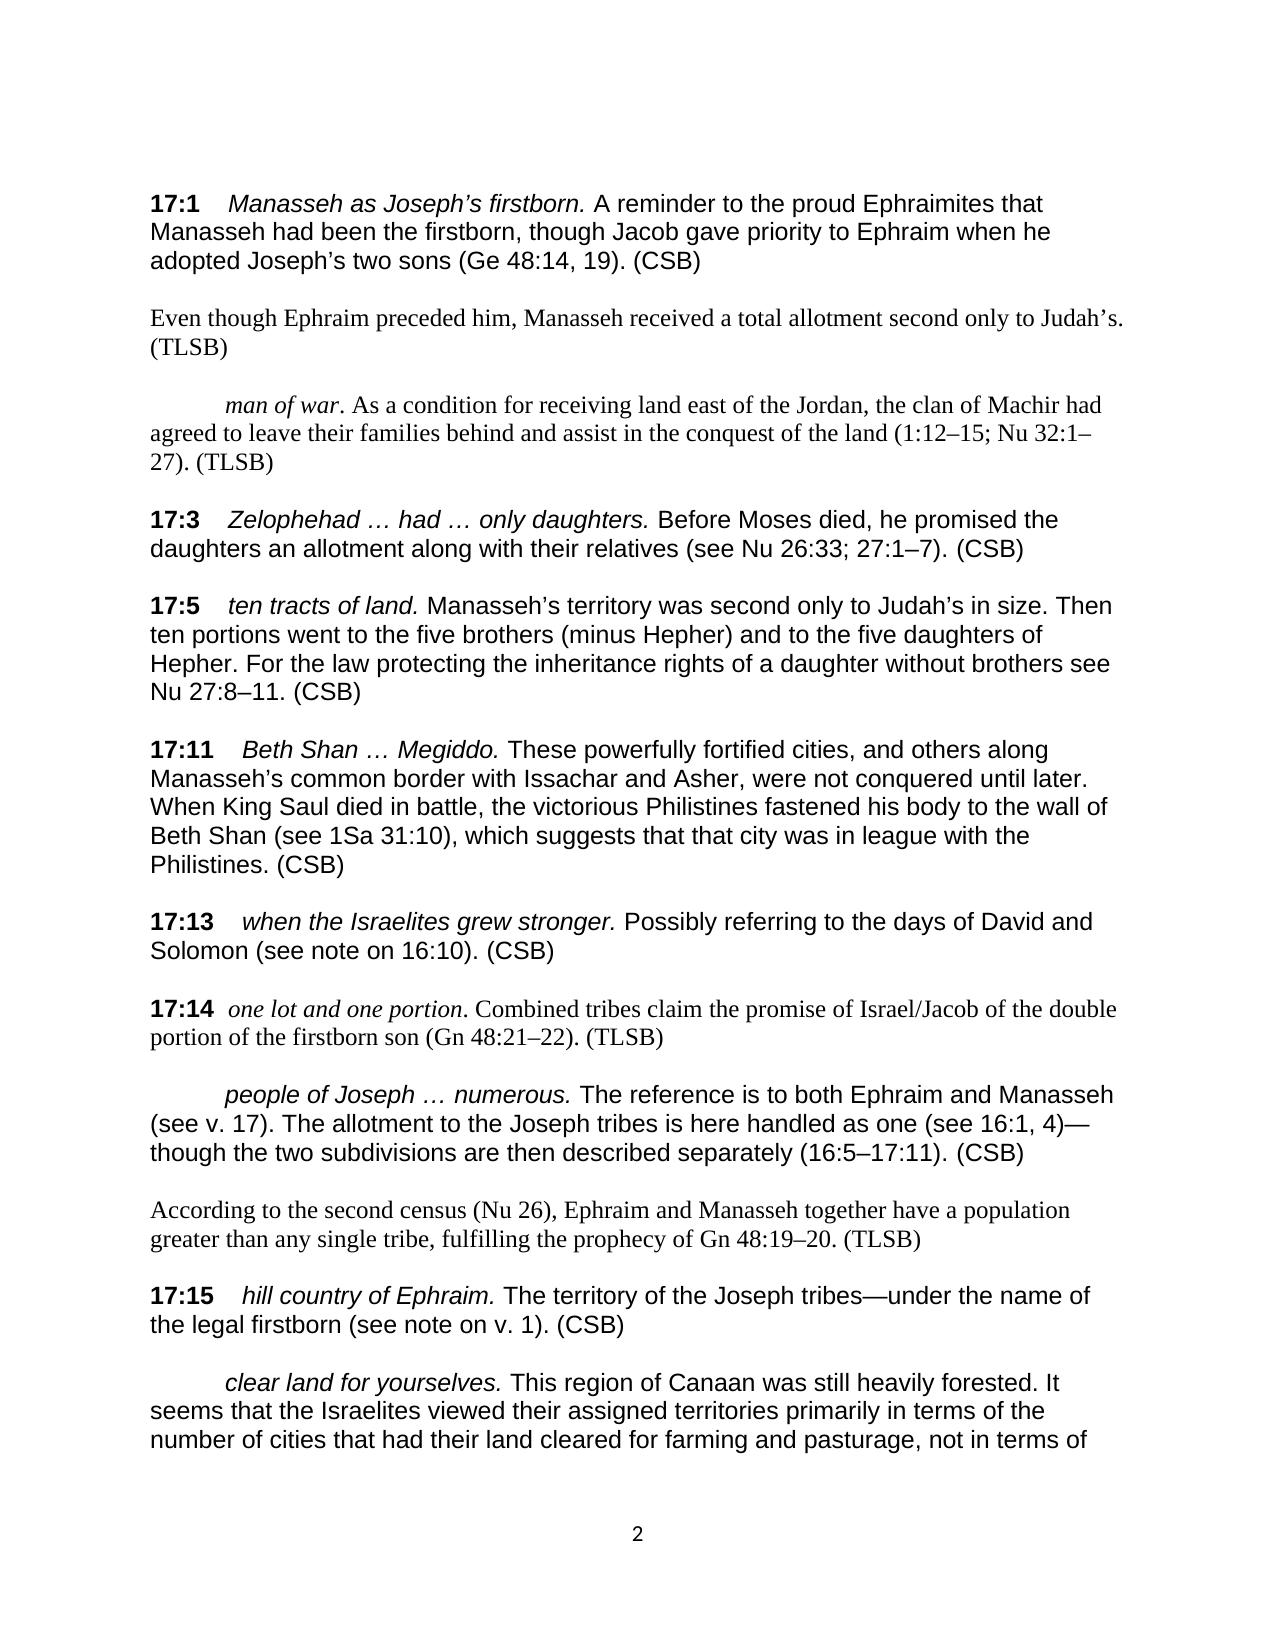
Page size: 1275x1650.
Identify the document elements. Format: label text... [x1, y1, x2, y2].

text people of Joseph … numerous. The reference is to both Ephraim and Manasseh (see v. 17). The allotment to the Joseph tribes is here handled as one (see 16:1, 4)—though the two subdivisions are then described separately (16:5–17:11). (CSB) [150, 1080, 1125, 1166]
text 17:13 when the Israelites grew stronger. Possibly referring to the days of David and Solomon (see note on 16:10). (CSB) [150, 907, 1125, 965]
text 17:3 Zelophehad … had … only daughters. Before Moses died, he promised the daughters an allotment along with their relatives (see Nu 26:33; 27:1–7). (CSB) [150, 505, 1125, 562]
text According to the second census (Nu 26), Ephraim and Manasseh together have a population greater than any single tribe, fulfilling the prophecy of Gn 48:19–20. (TLSB) [150, 1195, 1125, 1252]
text 17:15 hill country of Ephraim. The territory of the Joseph tribes—under the name of the legal firstborn (see note on v. 1). (CSB) [150, 1281, 1125, 1339]
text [150, 1367, 1125, 1454]
text 17:11 Beth Shan … Megiddo. These powerfully fortified cities, and others along Manasseh’s common border with Issachar and Asher, were not conquered until later. When King Saul died in battle, the victorious Philistines fastened his body to the wall of Beth Shan (see 1Sa 31:10), which suggests that that city was in league with the Philistines. (CSB) [150, 735, 1125, 878]
text man of war. As a condition for receiving land east of the Jordan, the clan of Machir had agreed to leave their families behind and assist in the conquest of the land (1:12–15; Nu 32:1–27). (TLSB) [150, 390, 1125, 476]
text 17:5 ten tracts of land. Manasseh’s territory was second only to Judah’s in size. Then ten portions went to the five brothers (minus Hepher) and to the five daughters of Hepher. For the law protecting the inheritance rights of a daughter without brothers see Nu 27:8–11. (CSB) [150, 591, 1125, 706]
text 17:14 one lot and one portion. Combined tribes claim the promise of Israel/Jacob of the double portion of the firstborn son (Gn 48:21–22). (TLSB) [150, 993, 1125, 1051]
text 17:1 Manasseh as Joseph’s firstborn. A reminder to the proud Ephraimites that Manasseh had been the firstborn, though Jacob gave priority to Ephraim when he adopted Joseph’s two sons (Ge 48:14, 19). (CSB) [150, 188, 1125, 275]
text Even though Ephraim preceded him, Manasseh received a total allotment second only to Judah’s. (TLSB) [150, 303, 1125, 361]
